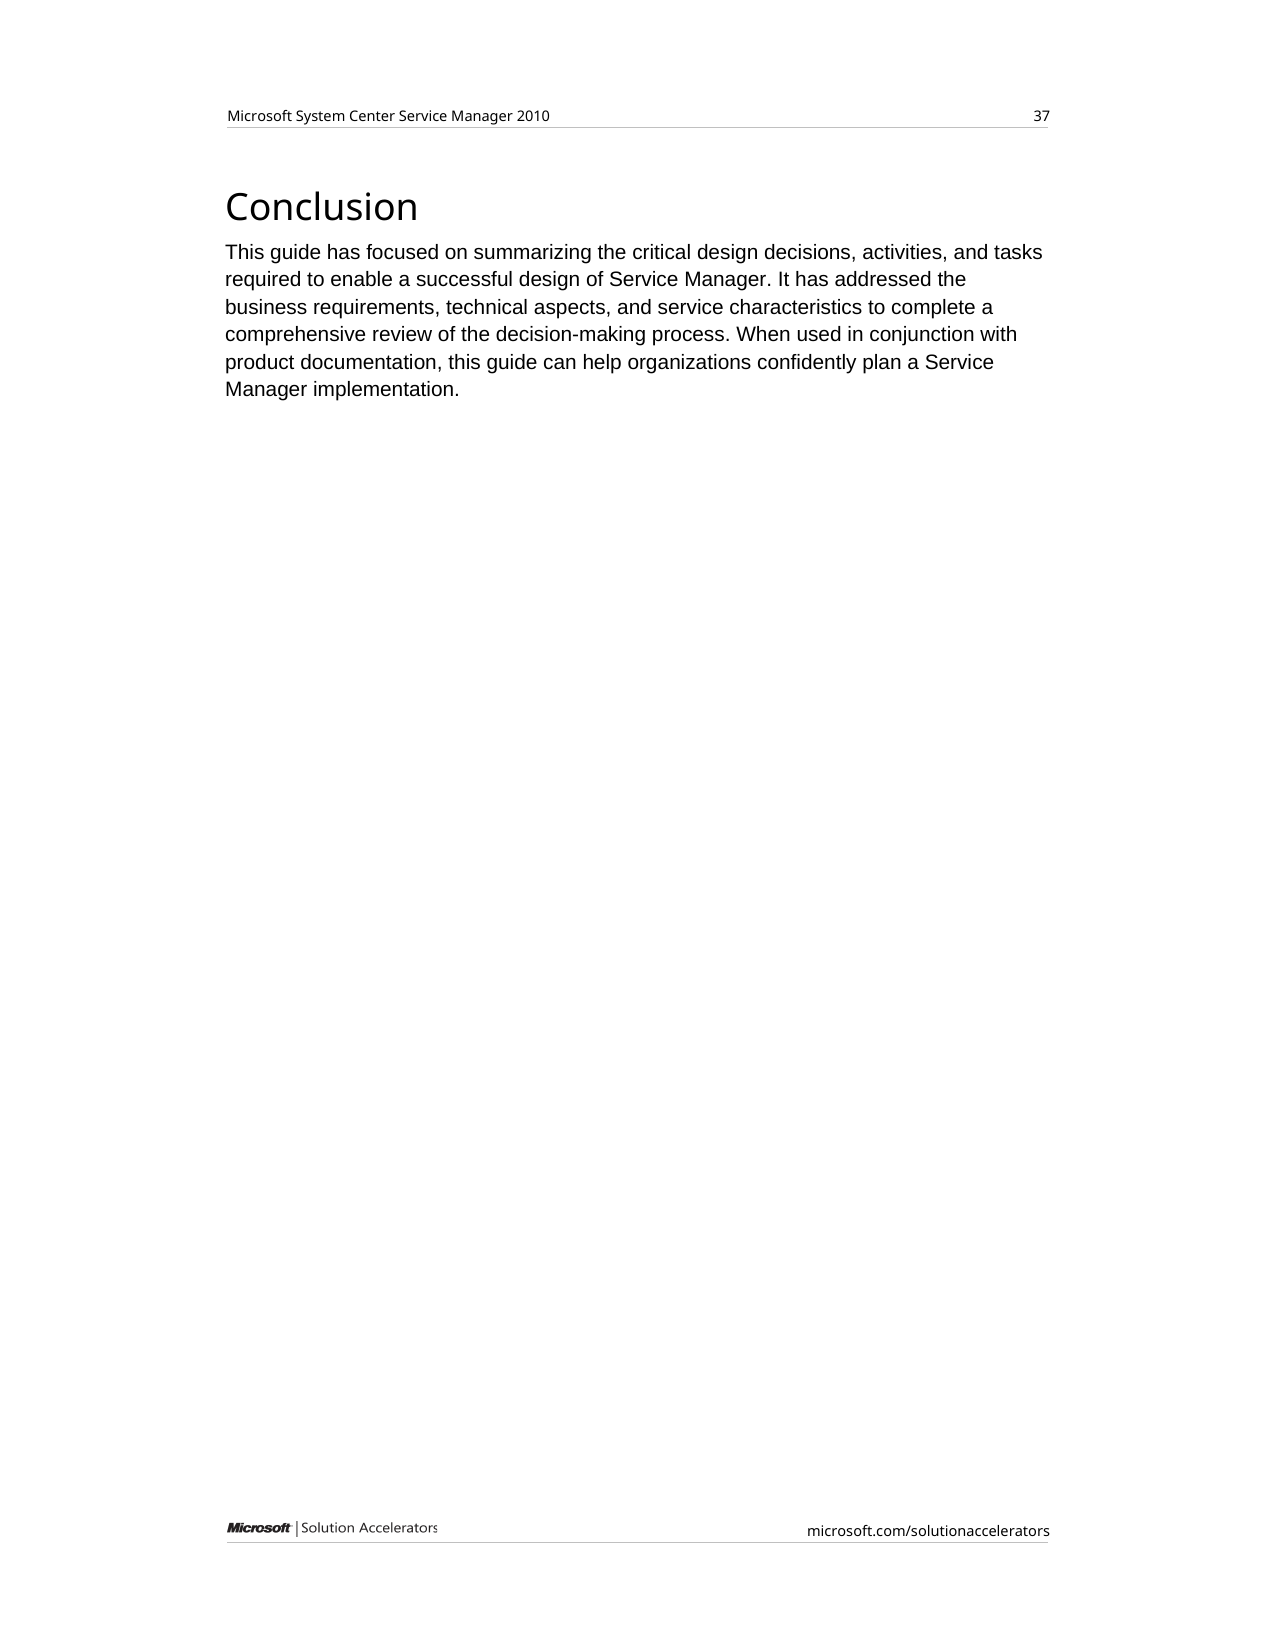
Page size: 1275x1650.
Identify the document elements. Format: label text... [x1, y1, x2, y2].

picture [227, 1521, 438, 1537]
text This guide has focused on summarizing the critical design decisions, activities, and tasks required to enable a successful design of Service Manager. It has addressed the business requirements, technical aspects, and service characteristics to complete a comprehensive review of the decision-making process. When used in conjunction with product documentation, this guide can help organizations confidently plan a Service Manager implementation. [225, 239, 1050, 401]
subtitle Conclusion [225, 187, 1050, 229]
